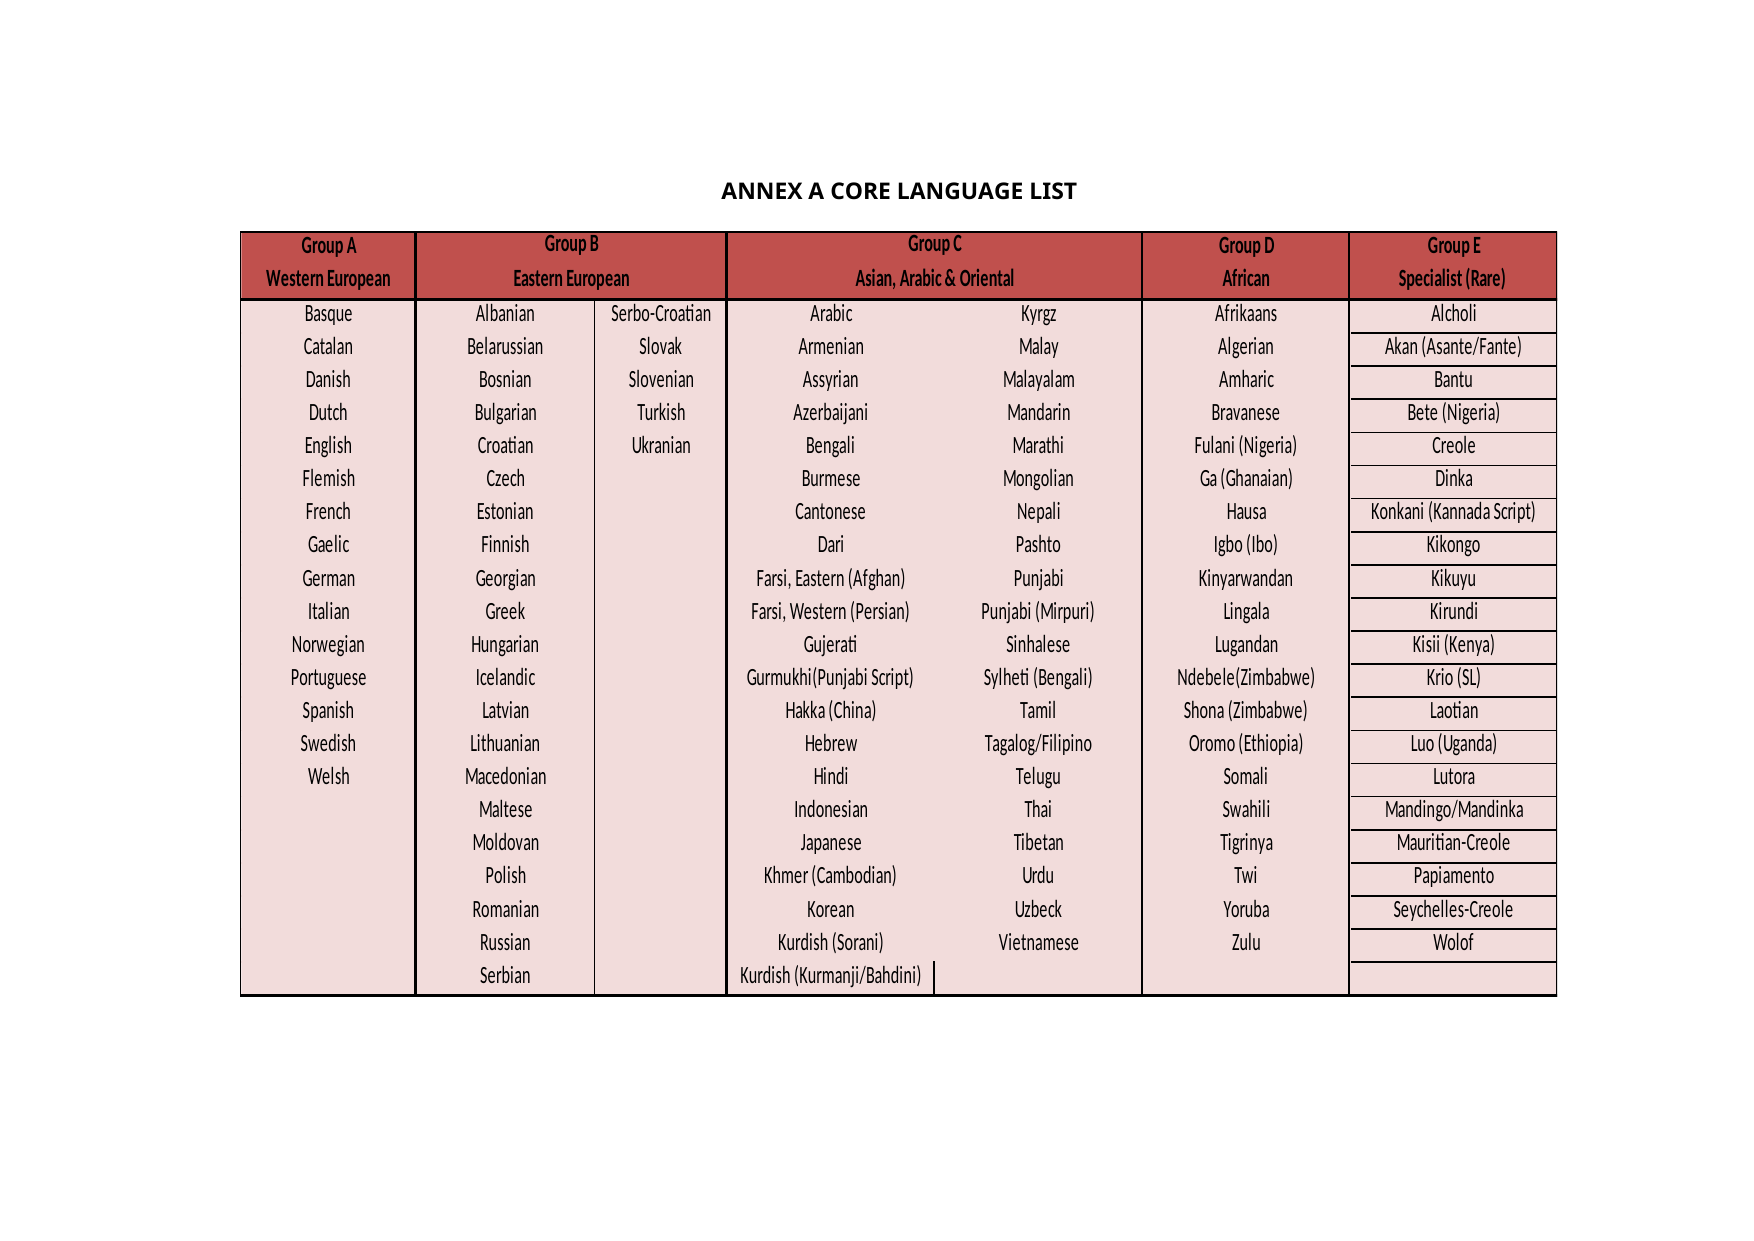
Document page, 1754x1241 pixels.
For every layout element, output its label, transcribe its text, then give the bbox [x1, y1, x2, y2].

text Annex A Core Language List [150, 175, 1604, 206]
